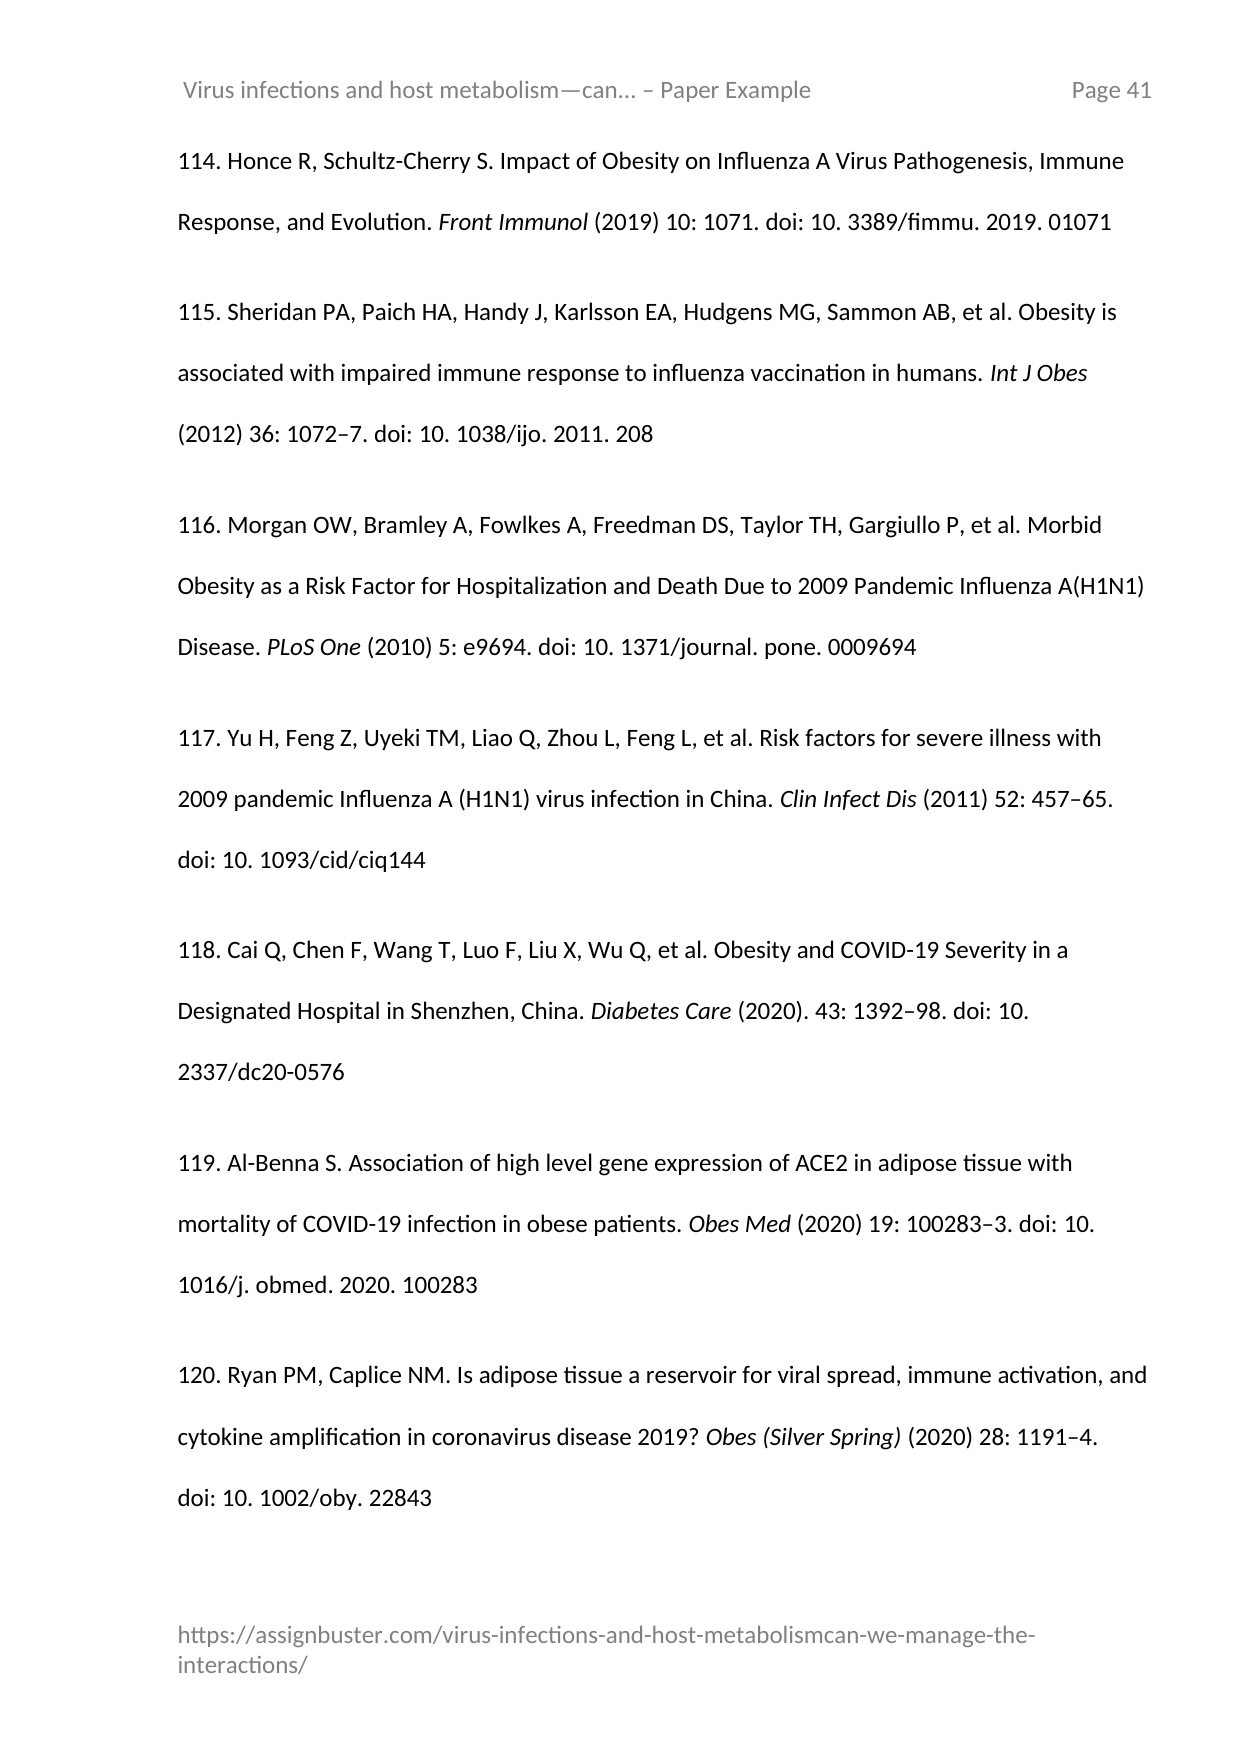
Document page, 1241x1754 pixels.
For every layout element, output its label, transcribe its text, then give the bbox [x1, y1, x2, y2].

text 114. Honce R, Schultz-Cherry S. Impact of Obesity on Influenza A Virus Pathogenesis, Immune Response, and Evolution. Front Immunol (2019) 10: 1071. doi: 10. 3389/fimmu. 2019. 01071 [177, 145, 1152, 237]
text 117. Yu H, Feng Z, Uyeki TM, Liao Q, Zhou L, Feng L, et al. Risk factors for severe illness with 2009 pandemic Influenza A (H1N1) virus infection in China. Clin Infect Dis (2011) 52: 457–65. doi: 10. 1093/cid/ciq144 [177, 722, 1152, 874]
text 116. Morgan OW, Bramley A, Fowlkes A, Freedman DS, Taylor TH, Gargiullo P, et al. Morbid Obesity as a Risk Factor for Hospitalization and Death Due to 2009 Pandemic Influenza A(H1N1) Disease. PLoS One (2010) 5: e9694. doi: 10. 1371/journal. pone. 0009694 [177, 509, 1152, 662]
text 118. Cai Q, Chen F, Wang T, Luo F, Liu X, Wu Q, et al. Obesity and COVID-19 Severity in a Designated Hospital in Shenzhen, China. Diabetes Care (2020). 43: 1392–98. doi: 10. 2337/dc20-0576 [177, 934, 1152, 1087]
text 120. Ryan PM, Caplice NM. Is adipose tissue a reservoir for viral spread, immune activation, and cytokine amplification in coronavirus disease 2019? Obes (Silver Spring) (2020) 28: 1191–4. doi: 10. 1002/oby. 22843 [177, 1359, 1152, 1512]
text 119. Al-Benna S. Association of high level gene expression of ACE2 in adipose tissue with mortality of COVID-19 infection in obese patients. Obes Med (2020) 19: 100283–3. doi: 10. 1016/j. obmed. 2020. 100283 [177, 1147, 1152, 1299]
text 115. Sheridan PA, Paich HA, Handy J, Karlsson EA, Hudgens MG, Sammon AB, et al. Obesity is associated with impaired immune response to influenza vaccination in humans. Int J Obes (2012) 36: 1072–7. doi: 10. 1038/ijo. 2011. 208 [177, 297, 1152, 449]
